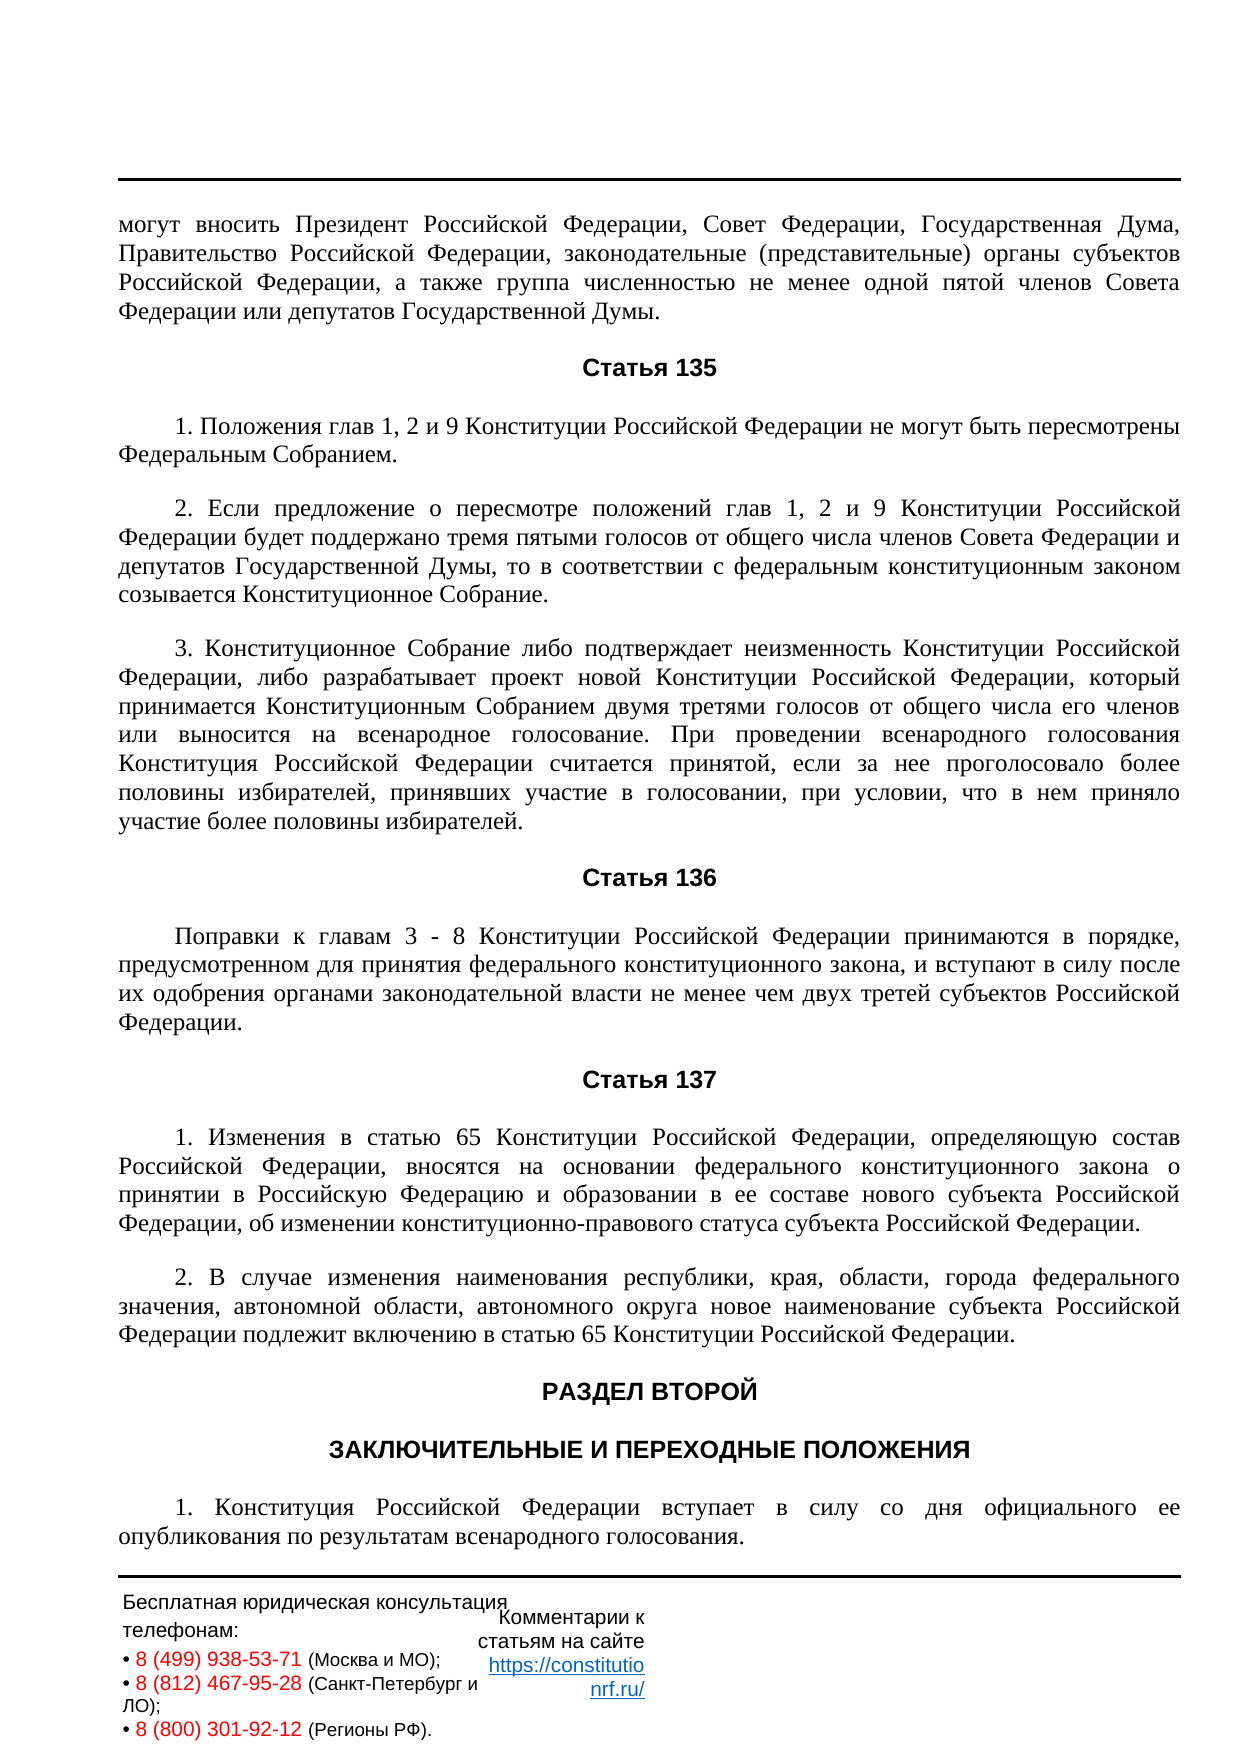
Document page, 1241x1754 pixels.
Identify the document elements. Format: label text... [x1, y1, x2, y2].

text 2. В случае изменения наименования республики, края, области, города федерального значения, автономной области, автономного округа новое наименование субъекта Российской Федерации подлежит включению в статью 65 Конституции Российской Федерации. [118, 1262, 1181, 1348]
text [118, 209, 1181, 324]
title ЗАКЛЮЧИТЕЛЬНЫЕ И ПЕРЕХОДНЫЕ ПОЛОЖЕНИЯ [118, 1434, 1181, 1463]
text Поправки к главам 3 - 8 Конституции Российской Федерации принимаются в порядке, предусмотренном для принятия федерального конституционного закона, и вступают в силу после их одобрения органами законодательной власти не менее чем двух третей субъектов Российской Федерации. [118, 921, 1181, 1036]
text 1. Положения глав 1, 2 и 9 Конституции Российской Федерации не могут быть пересмотрены Федеральным Собранием. [118, 411, 1181, 468]
text 1. Конституция Российской Федерации вступает в силу со дня официального ее опубликования по результатам всенародного голосования. [118, 1492, 1181, 1549]
title РАЗДЕЛ ВТОРОЙ [118, 1377, 1181, 1406]
title Статья 135 [118, 353, 1181, 382]
title Статья 136 [118, 863, 1181, 892]
text 1. Изменения в статью 65 Конституции Российской Федерации, определяющую состав Российской Федерации, вносятся на основании федерального конституционного закона о принятии в Российскую Федерацию и образовании в ее составе нового субъекта Российской Федерации, об изменении конституционно-правового статуса субъекта Российской Федерации. [118, 1122, 1181, 1237]
title Статья 137 [118, 1064, 1181, 1093]
text 3. Конституционное Собрание либо подтверждает неизменность Конституции Российской Федерации, либо разрабатывает проект новой Конституции Российской Федерации, который принимается Конституционным Собранием двумя третями голосов от общего числа его членов или выносится на всенародное голосование. При проведении всенародного голосования Конституция Российской Федерации считается принятой, если за нее проголосовало более половины избирателей, принявших участие в голосовании, при условии, что в нем приняло участие более половины избирателей. [118, 633, 1181, 834]
text 2. Если предложение о пересмотре положений глав 1, 2 и 9 Конституции Российской Федерации будет поддержано тремя пятыми голосов от общего числа членов Совета Федерации и депутатов Государственной Думы, то в соответствии с федеральным конституционным законом созывается Конституционное Собрание. [118, 493, 1181, 608]
